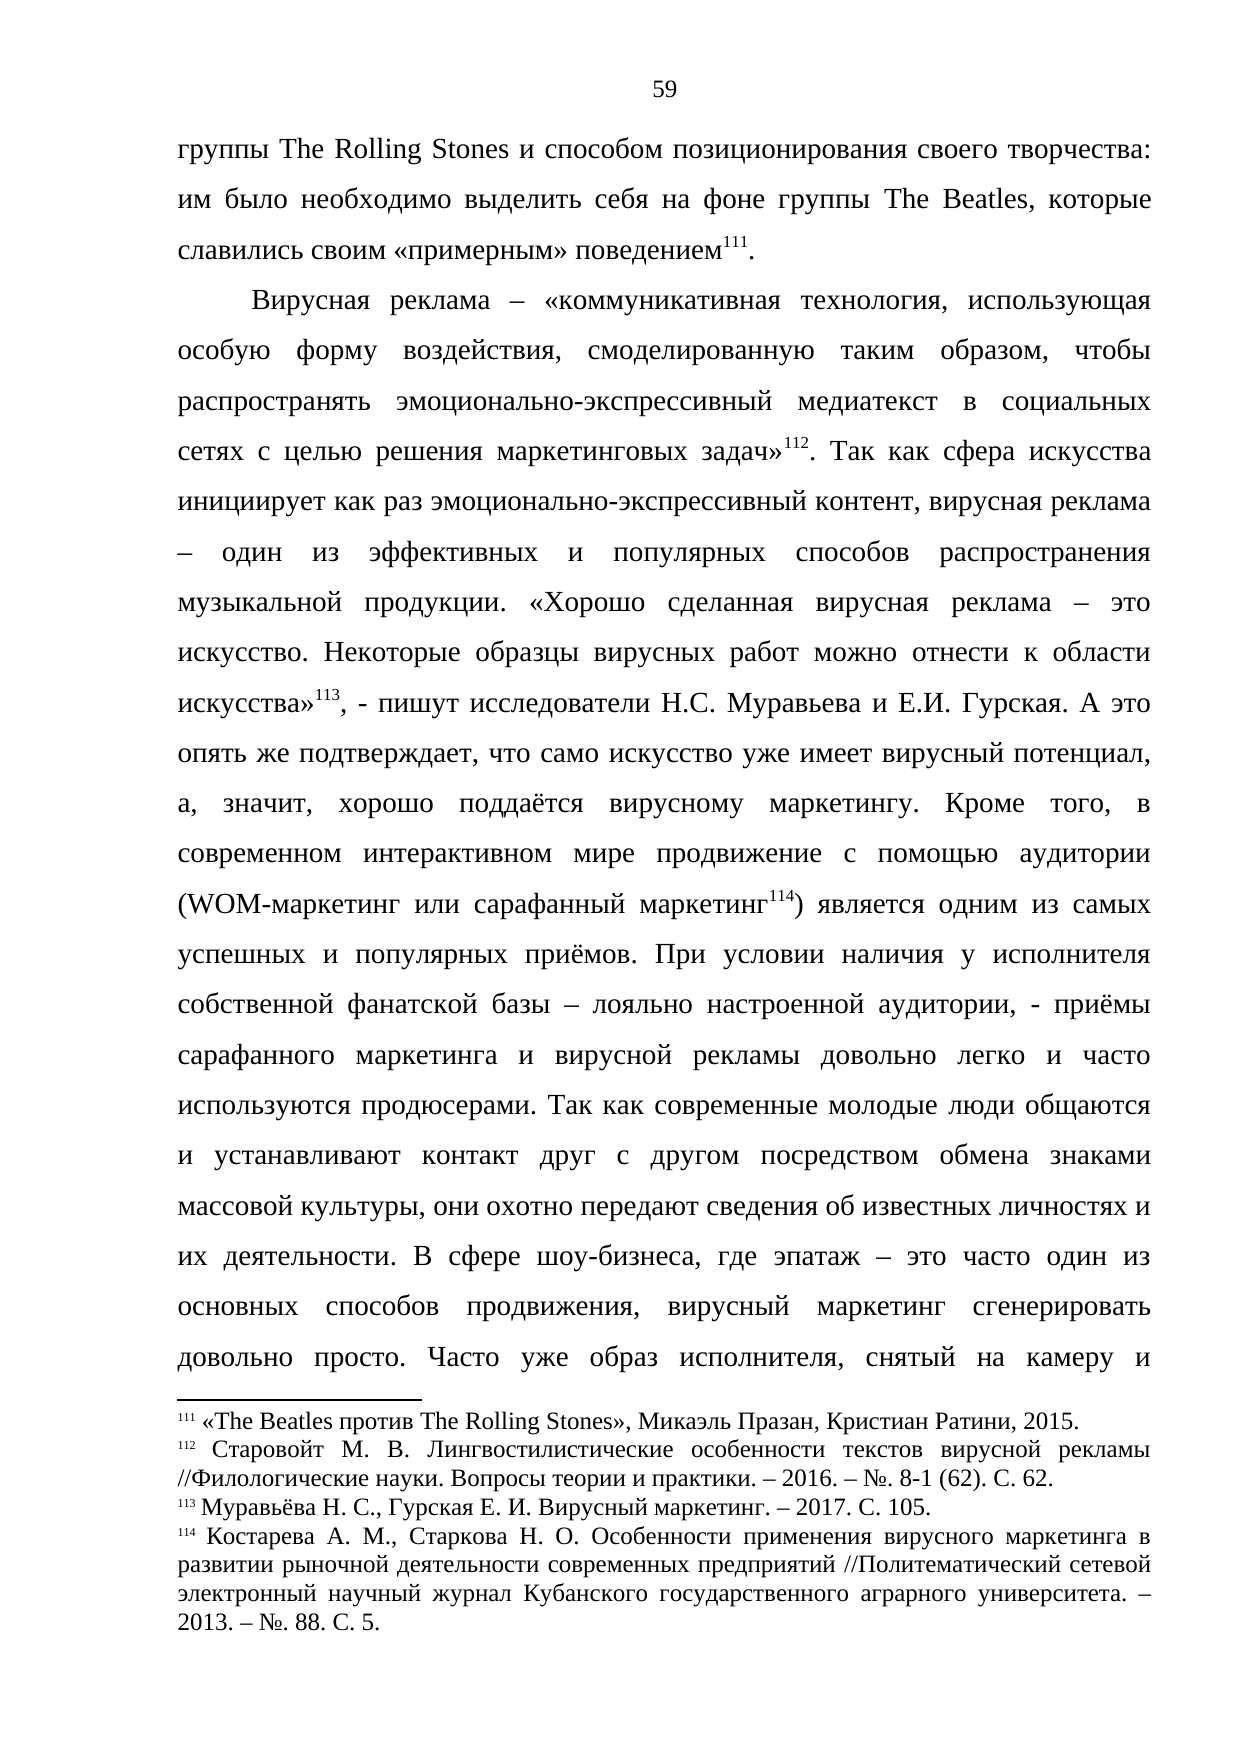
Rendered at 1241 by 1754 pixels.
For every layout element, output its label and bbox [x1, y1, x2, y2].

text [177, 282, 1152, 1372]
text [177, 131, 1152, 265]
